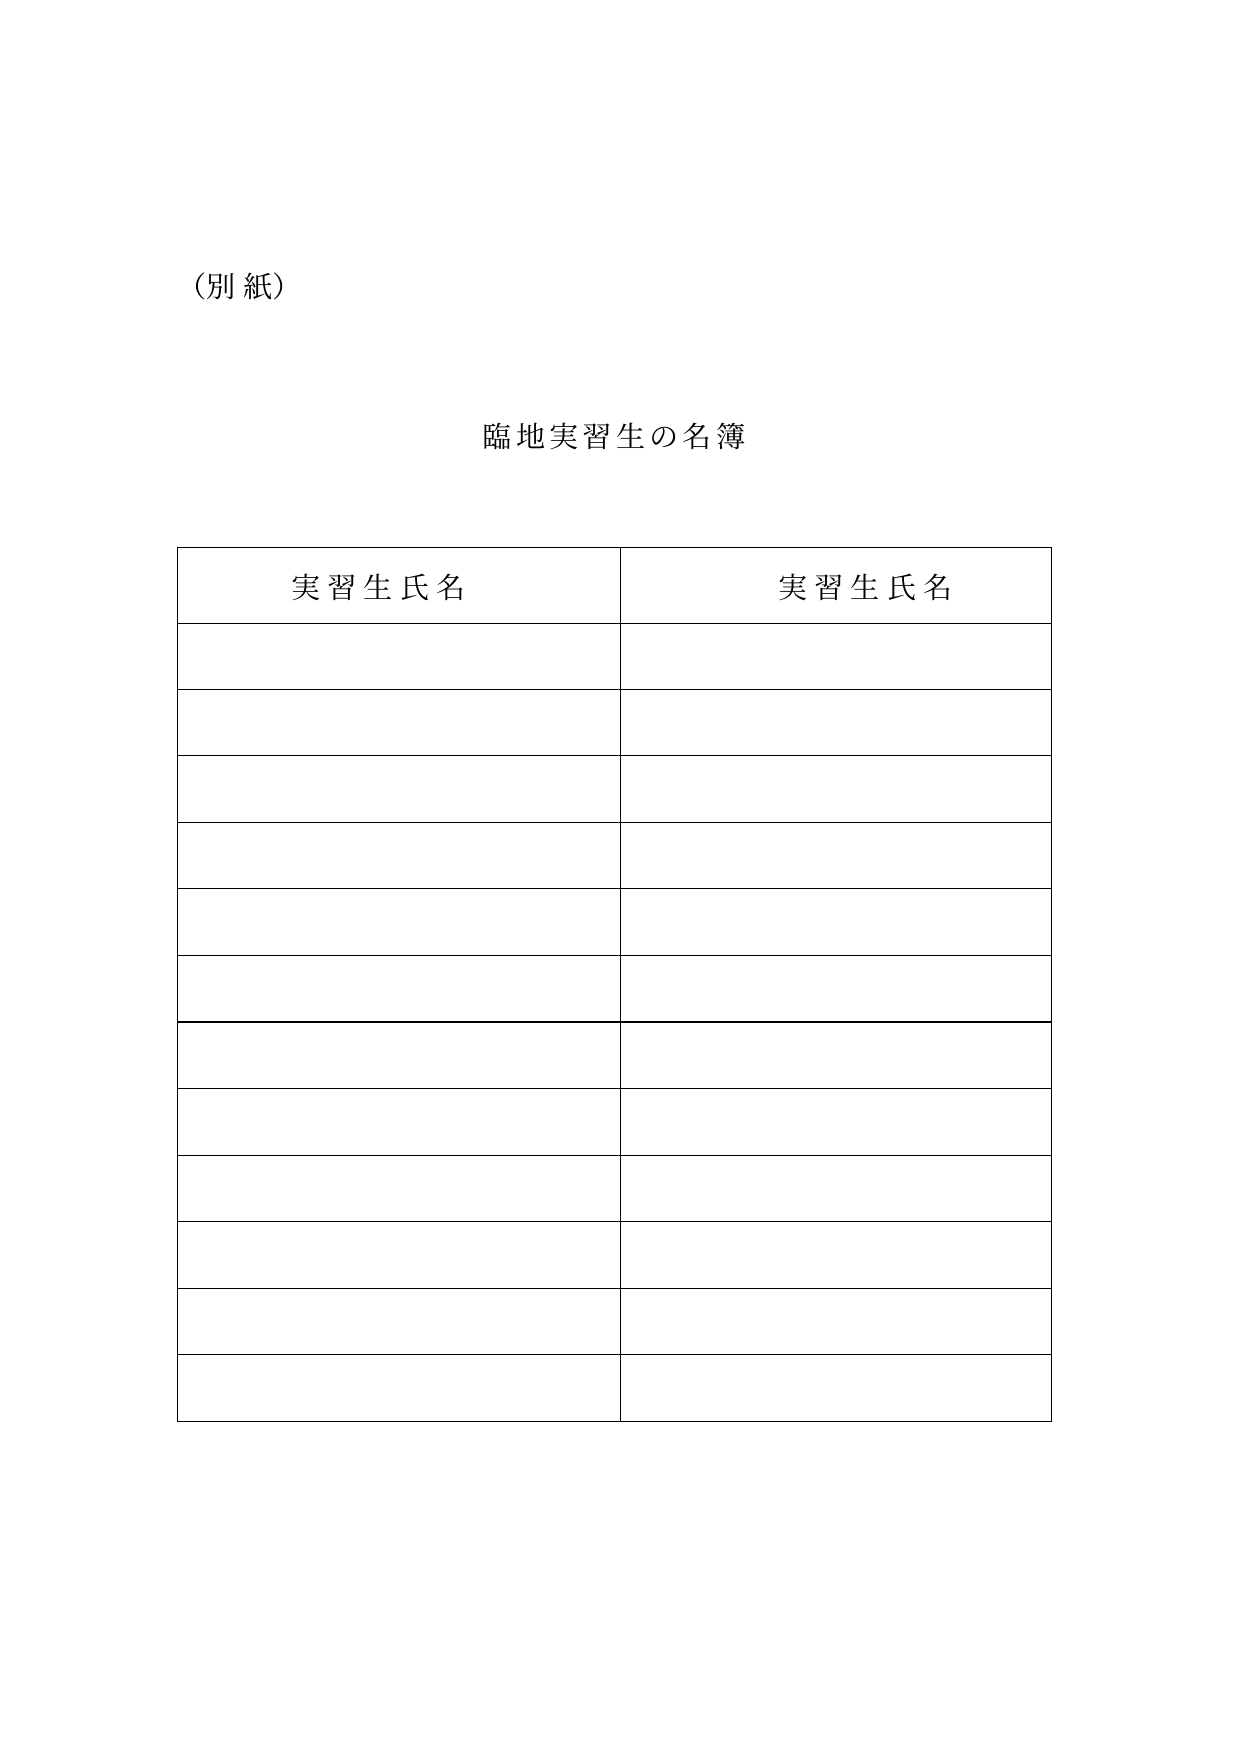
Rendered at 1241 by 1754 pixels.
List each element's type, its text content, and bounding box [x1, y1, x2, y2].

table_cell [178, 1156, 620, 1221]
table_cell [178, 756, 620, 822]
table_cell [178, 690, 620, 755]
table_cell [621, 690, 1051, 755]
table_header 実習生氏名 [178, 548, 620, 623]
table_cell [621, 1355, 1051, 1421]
table_cell [178, 1289, 620, 1354]
table_cell [621, 1023, 1051, 1088]
table_cell [621, 1156, 1051, 1221]
text （別 紙） [177, 247, 976, 322]
table_cell [178, 1222, 620, 1288]
table_cell [621, 1089, 1051, 1154]
table_cell [621, 756, 1051, 822]
table_cell [178, 889, 620, 955]
table_cell [621, 956, 1051, 1021]
table_header 実習生氏名 [621, 548, 1051, 623]
table_cell [178, 1089, 620, 1154]
table_cell [178, 1355, 620, 1421]
table_cell [178, 823, 620, 888]
table_cell [621, 1289, 1051, 1354]
table_cell [178, 1023, 620, 1088]
table_cell [621, 1222, 1051, 1288]
text 臨地実習生の名簿 [177, 397, 976, 472]
table_cell [621, 889, 1051, 955]
table_cell [178, 956, 620, 1021]
table_cell [621, 823, 1051, 888]
table_cell [178, 624, 620, 688]
table_cell [621, 624, 1051, 688]
